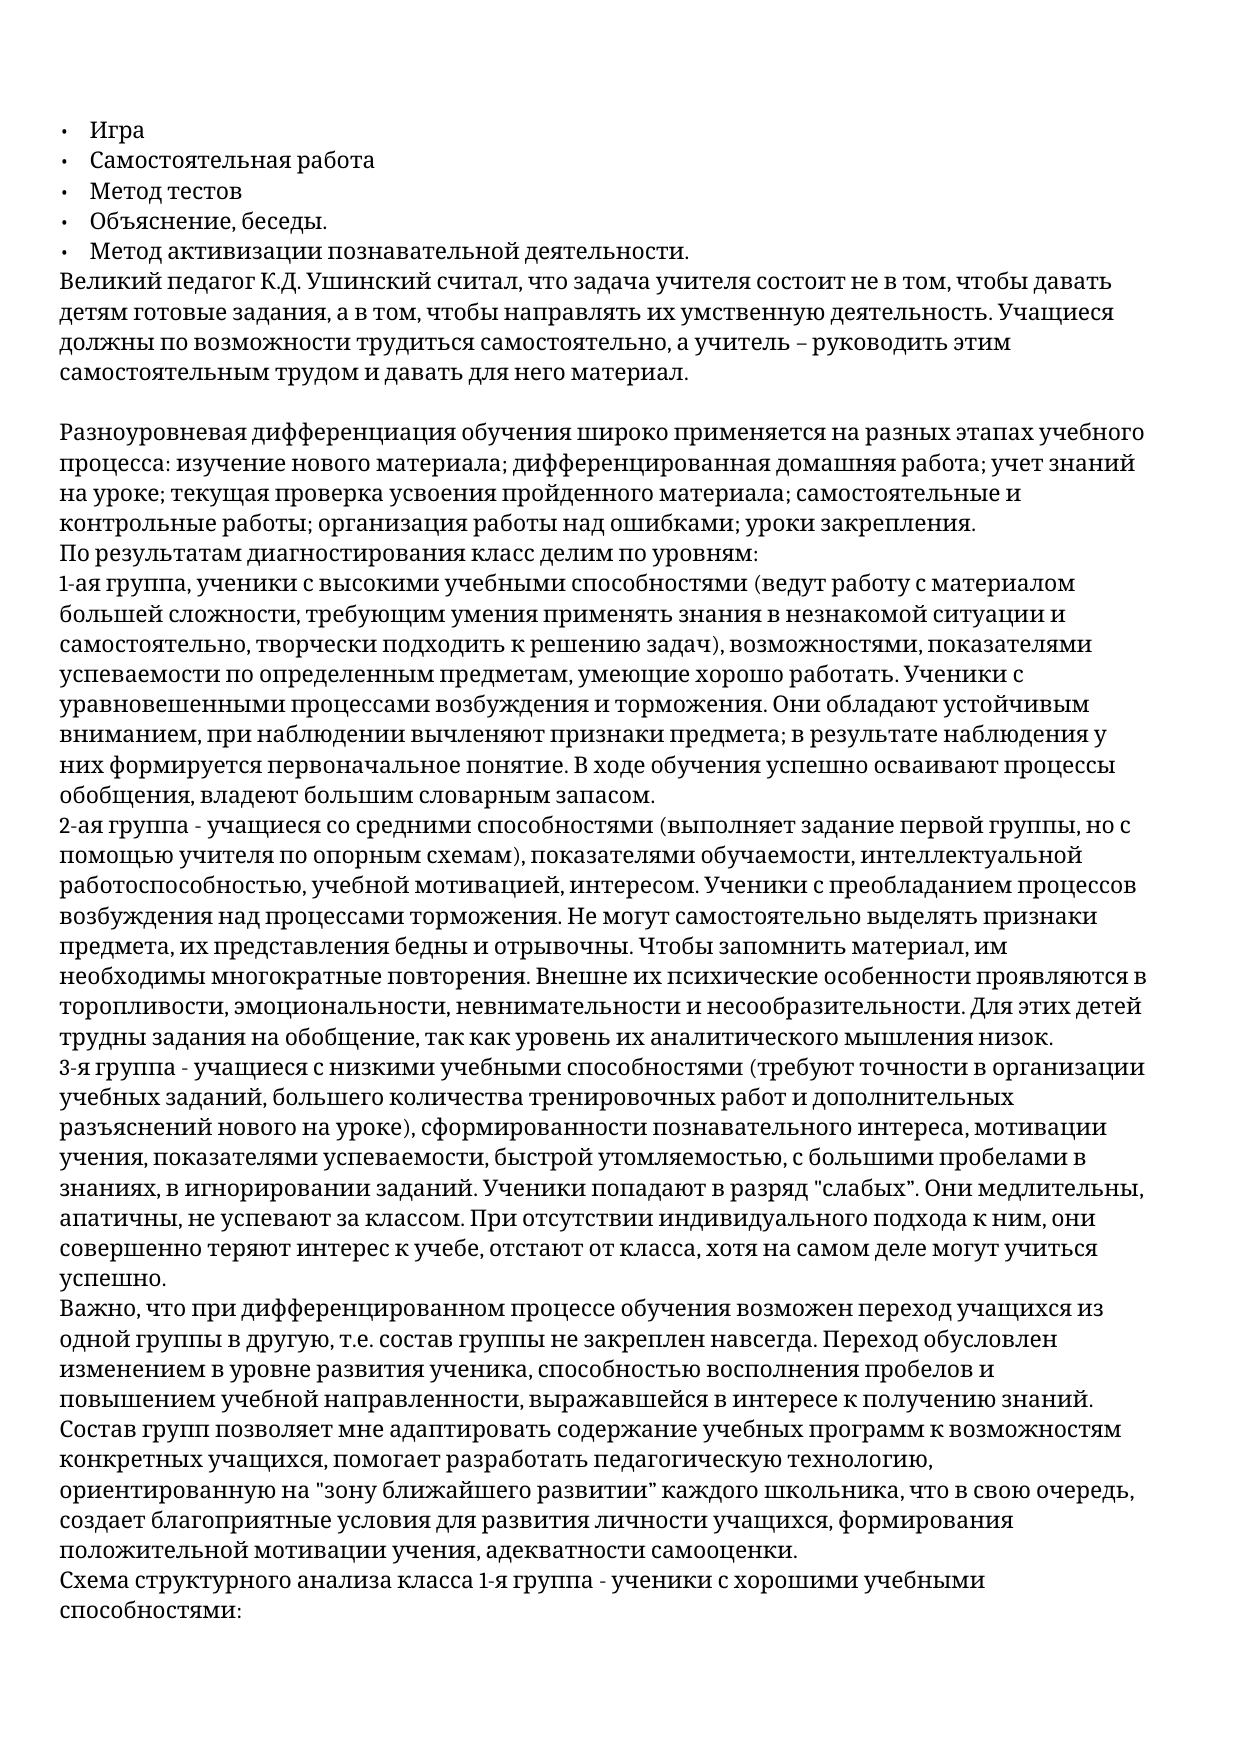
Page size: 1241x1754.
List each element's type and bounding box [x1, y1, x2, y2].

text [59, 118, 1152, 1625]
